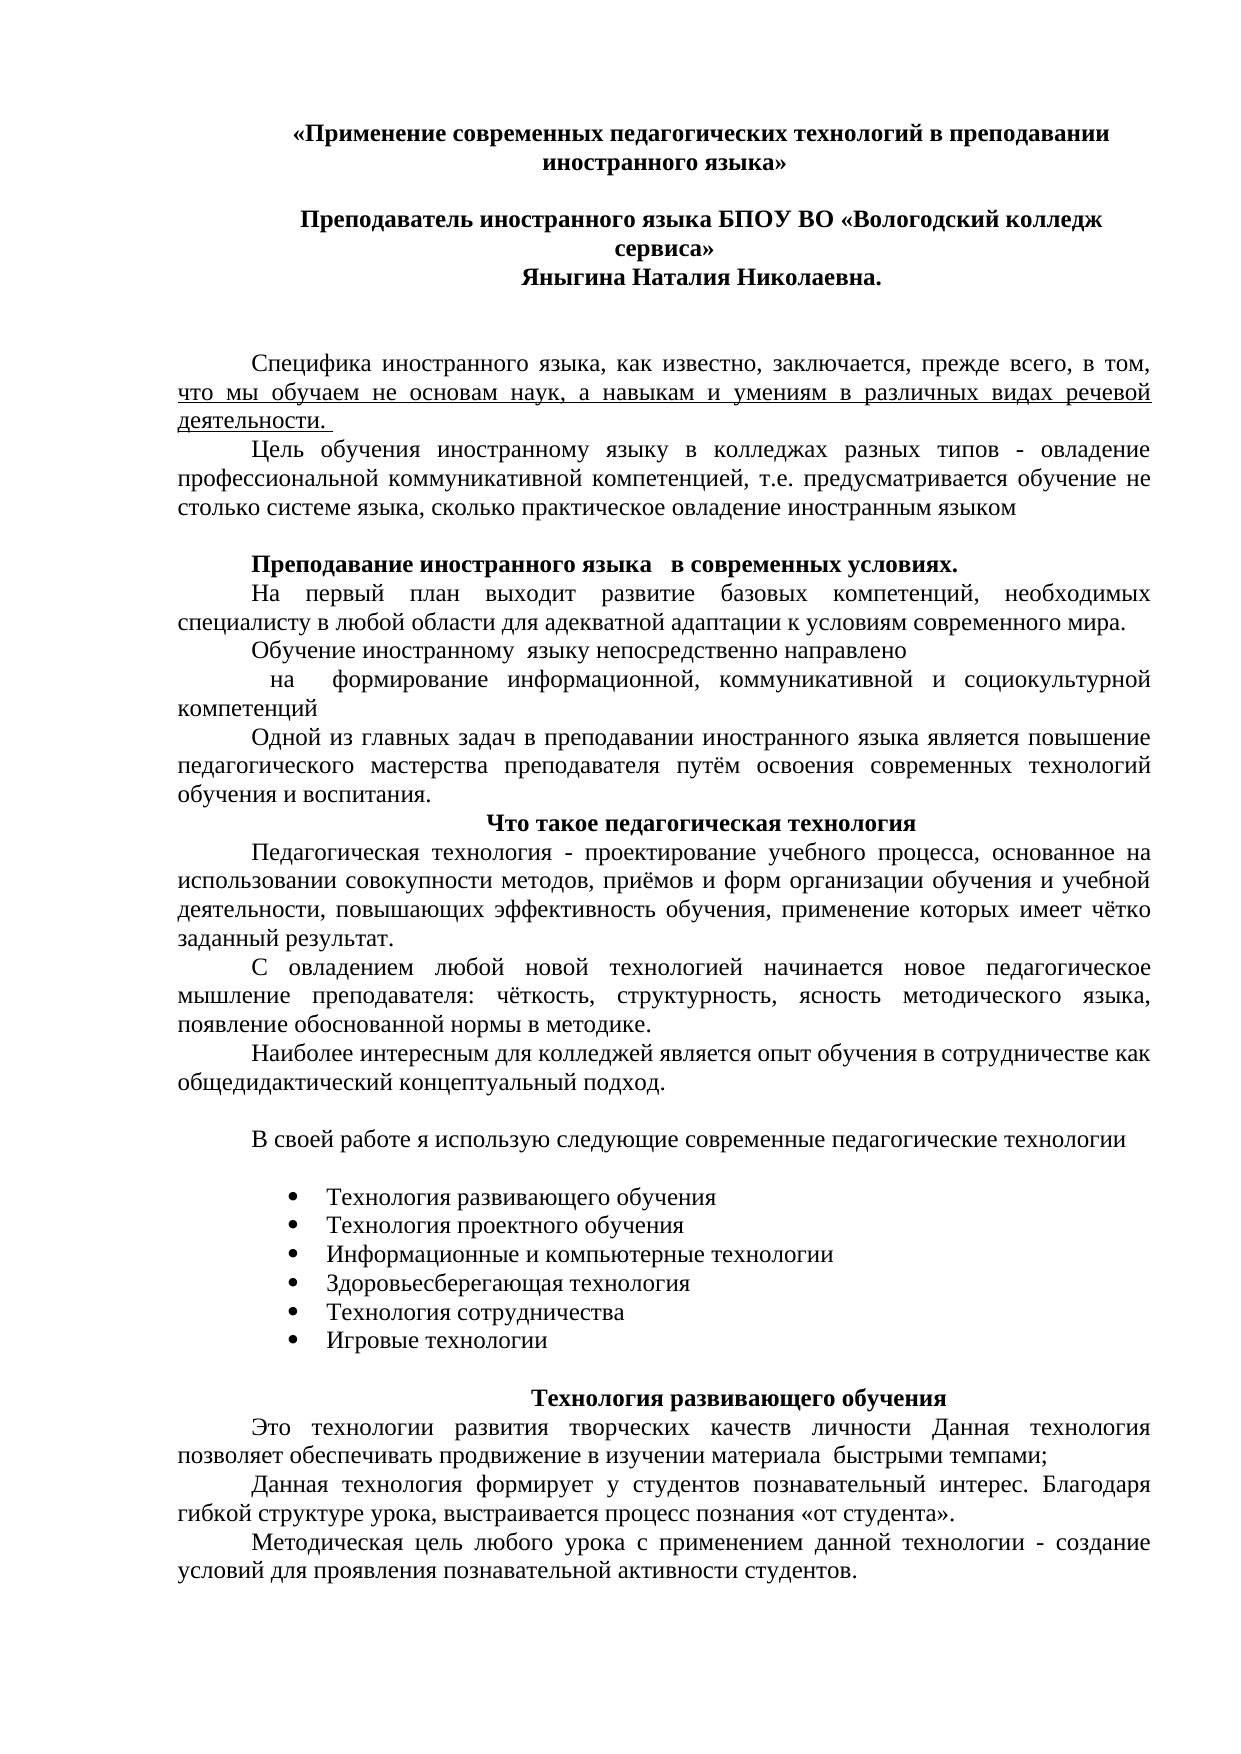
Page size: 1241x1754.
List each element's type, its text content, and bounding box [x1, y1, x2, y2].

list Информационные и компьютерные технологии [288, 1239, 1152, 1268]
text Яныгина Наталия Николаевна. [177, 262, 1152, 291]
text на формирование информационной, коммуникативной и социокультурной компетенций [177, 664, 1152, 722]
text На первый план выходит развитие базовых компетенций, необходимых специалисту в любой области для адекватной адаптации к условиям современного мира. [177, 578, 1152, 636]
text Методическая цель любого урока с применением данной технологии - создание условий для проявления познавательной активности студентов. [177, 1527, 1152, 1584]
list Технология проектного обучения [288, 1211, 1152, 1239]
list Технология сотрудничества [288, 1297, 1152, 1326]
text Что такое педагогическая технология [177, 808, 1152, 837]
list Здоровьесберегающая технология [288, 1268, 1152, 1297]
text В своей работе я использую следующие современные педагогические технологии [177, 1124, 1152, 1153]
text Специфика иностранного языка, как известно, заключается, прежде всего, в том, что мы обучаем не основам наук, а навыкам и умениям в различных видах речевой деятельности. [177, 403, 1152, 434]
list Технология развивающего обучения [326, 1383, 1152, 1412]
text Педагогическая технология - проектирование учебного процесса, основанное на использовании совокупности методов, приёмов и форм организации обучения и учебной деятельности, повышающих эффективность обучения, применение которых имеет чётко заданный результат. [177, 837, 1152, 952]
text Наиболее интересным для колледжей является опыт обучения в сотрудничестве как общедидактический концептуальный подход. [177, 1038, 1152, 1096]
text Обучение иностранному языку непосредственно направлено [177, 636, 1152, 664]
text Специфика иностранного языка, как известно, заключается, прежде всего, в том, что мы обучаем не основам наук, а навыкам и умениям в различных видах речевой деятельности. [177, 348, 1152, 402]
text С овладением любой новой технологией начинается новое педагогическое мышление преподавателя: чёткость, структурность, ясность методического языка, появление обоснованной нормы в методике. [177, 952, 1152, 1038]
text Преподаватель иностранного языка БПОУ ВО «Вологодский колледж сервиса» [177, 204, 1152, 262]
list Игровые технологии [288, 1326, 1152, 1354]
text Преподавание иностранного языка в современных условиях. [177, 549, 1152, 578]
list Технология развивающего обучения [288, 1182, 1152, 1211]
text Это технологии развития творческих качеств личности Данная технология позволяет обеспечивать продвижение в изучении материала быстрыми темпами; [177, 1412, 1152, 1469]
text Цель обучения иностранному языку в колледжах разных типов - овладение профессиональной коммуникативной компетенцией, т.е. предусматривается обучение не столько системе языка, сколько практическое овладение иностранным языком [177, 434, 1152, 521]
text Данная технология формирует у студентов познавательный интерес. Благодаря гибкой структуре урока, выстраивается процесс познания «от студента». [177, 1469, 1152, 1527]
text «Применение современных педагогических технологий в преподавании иностранного языка» [177, 118, 1152, 176]
text Одной из главных задач в преподавании иностранного языка является повышение педагогического мастерства преподавателя путём освоения современных технологий обучения и воспитания. [177, 722, 1152, 808]
